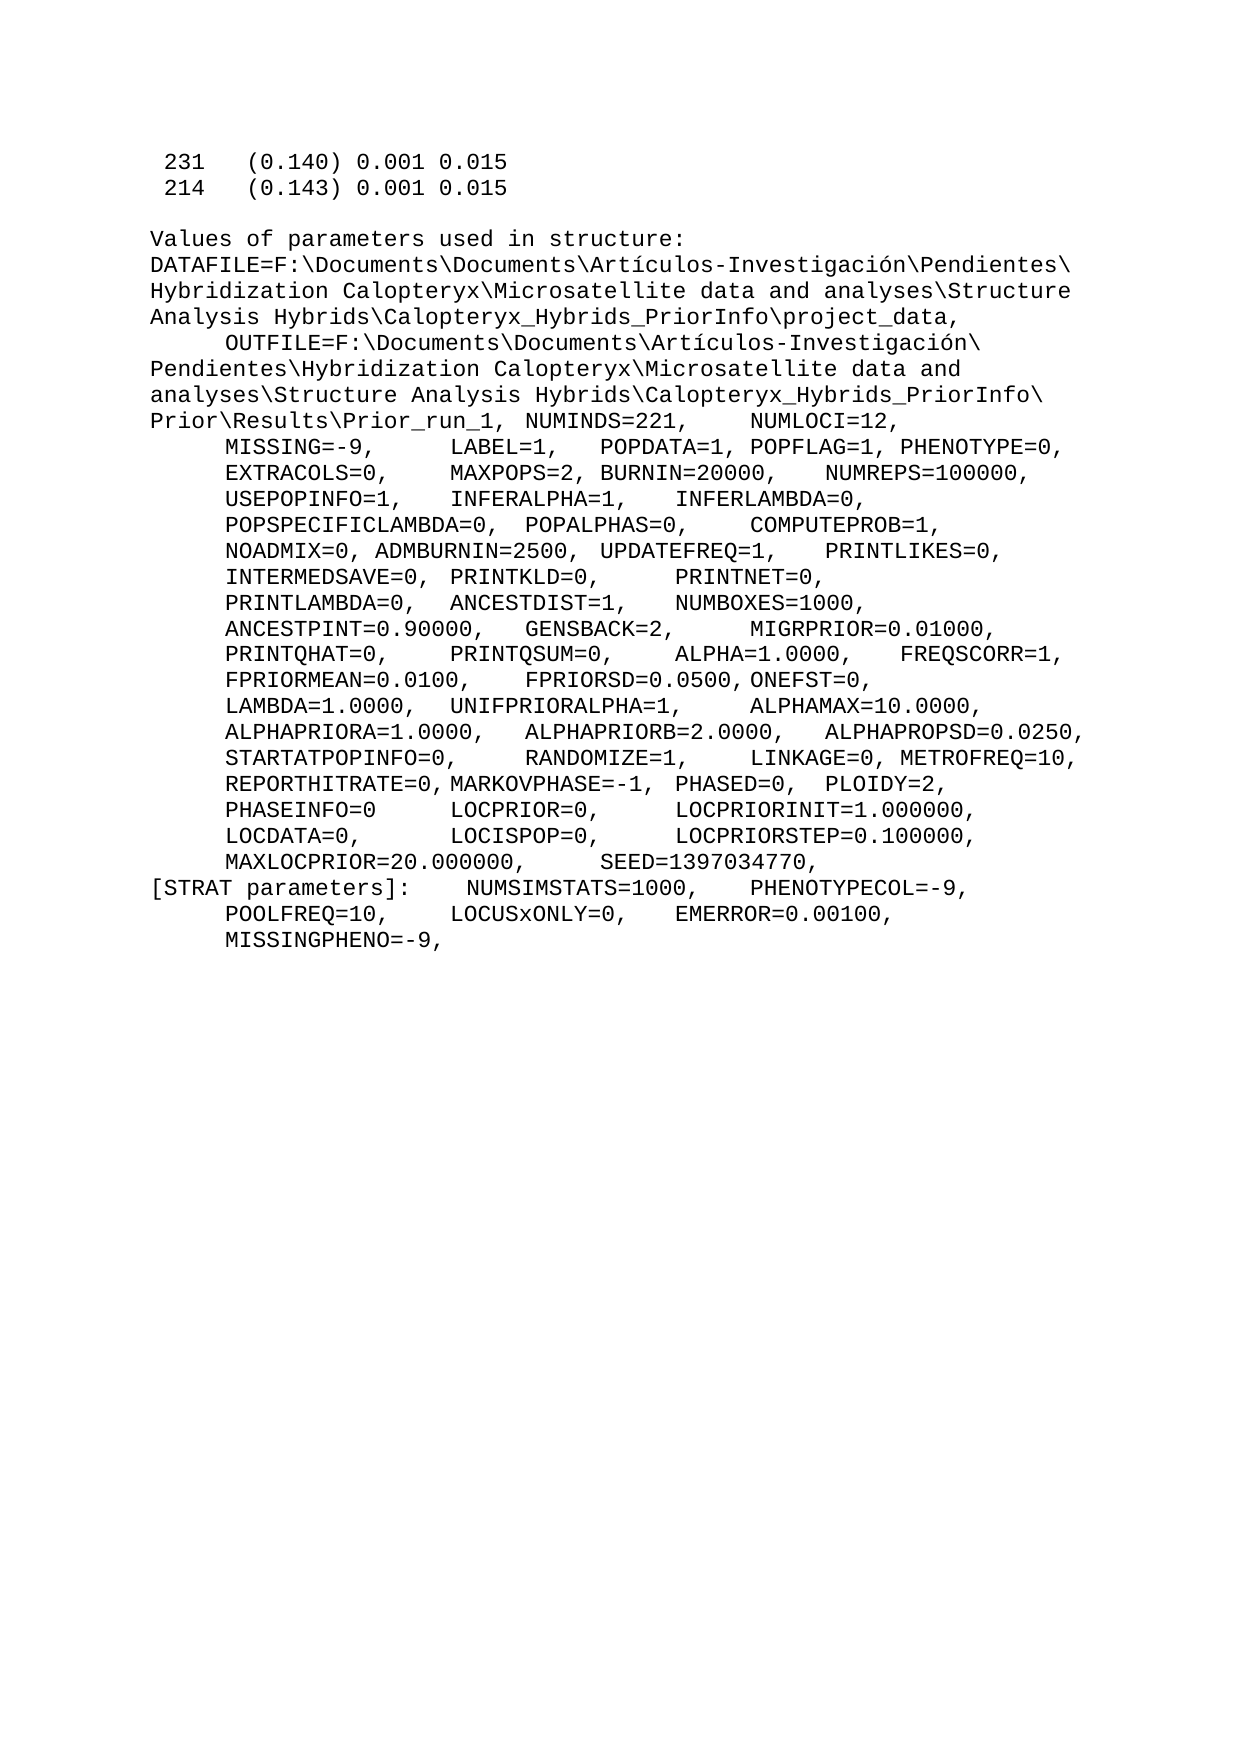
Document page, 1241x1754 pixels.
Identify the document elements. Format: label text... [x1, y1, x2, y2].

text [STRAT parameters]: NUMSIMSTATS=1000, PHENOTYPECOL=-9, POOLFREQ=10, LOCUSxONLY=0, EMERROR=0.00100, MISSINGPHENO=-9, [150, 876, 1090, 954]
text 231 (0.140) 0.001 0.015 [150, 150, 1090, 176]
text Values of parameters used in structure: [150, 228, 1090, 254]
text DATAFILE=F:\Documents\Documents\Artículos-Investigación\Pendientes\Hybridization Calopteryx\Microsatellite data and analyses\Structure Analysis Hybrids\Calopteryx_Hybrids_PriorInfo\project_data, OUTFILE=F:\Documents\Documents\Artículos-Investigación\Pendientes\Hybridization Calopteryx\Microsatellite data and analyses\Structure Analysis Hybrids\Calopteryx_Hybrids_PriorInfo\Prior\Results\Prior_run_1, NUMINDS=221, NUMLOCI=12, MISSING=-9, LABEL=1, POPDATA=1, POPFLAG=1, PHENOTYPE=0, EXTRACOLS=0, MAXPOPS=2, BURNIN=20000, NUMREPS=100000, USEPOPINFO=1, INFERALPHA=1, INFERLAMBDA=0, POPSPECIFICLAMBDA=0, POPALPHAS=0, COMPUTEPROB=1, NOADMIX=0, ADMBURNIN=2500, UPDATEFREQ=1, PRINTLIKES=0, INTERMEDSAVE=0, PRINTKLD=0, PRINTNET=0, PRINTLAMBDA=0, ANCESTDIST=1, NUMBOXES=1000, ANCESTPINT=0.90000, GENSBACK=2, MIGRPRIOR=0.01000, PRINTQHAT=0, PRINTQSUM=0, ALPHA=1.0000, FREQSCORR=1, FPRIORMEAN=0.0100, FPRIORSD=0.0500, ONEFST=0, LAMBDA=1.0000, UNIFPRIORALPHA=1, ALPHAMAX=10.0000, ALPHAPRIORA=1.0000, ALPHAPRIORB=2.0000, ALPHAPROPSD=0.0250, STARTATPOPINFO=0, RANDOMIZE=1, LINKAGE=0, METROFREQ=10, REPORTHITRATE=0, MARKOVPHASE=-1, PHASED=0, PLOIDY=2, PHASEINFO=0 LOCPRIOR=0, LOCPRIORINIT=1.000000, LOCDATA=0, LOCISPOP=0, LOCPRIORSTEP=0.100000, MAXLOCPRIOR=20.000000, SEED=1397034770, [150, 254, 1090, 876]
text 214 (0.143) 0.001 0.015 [150, 176, 1090, 202]
